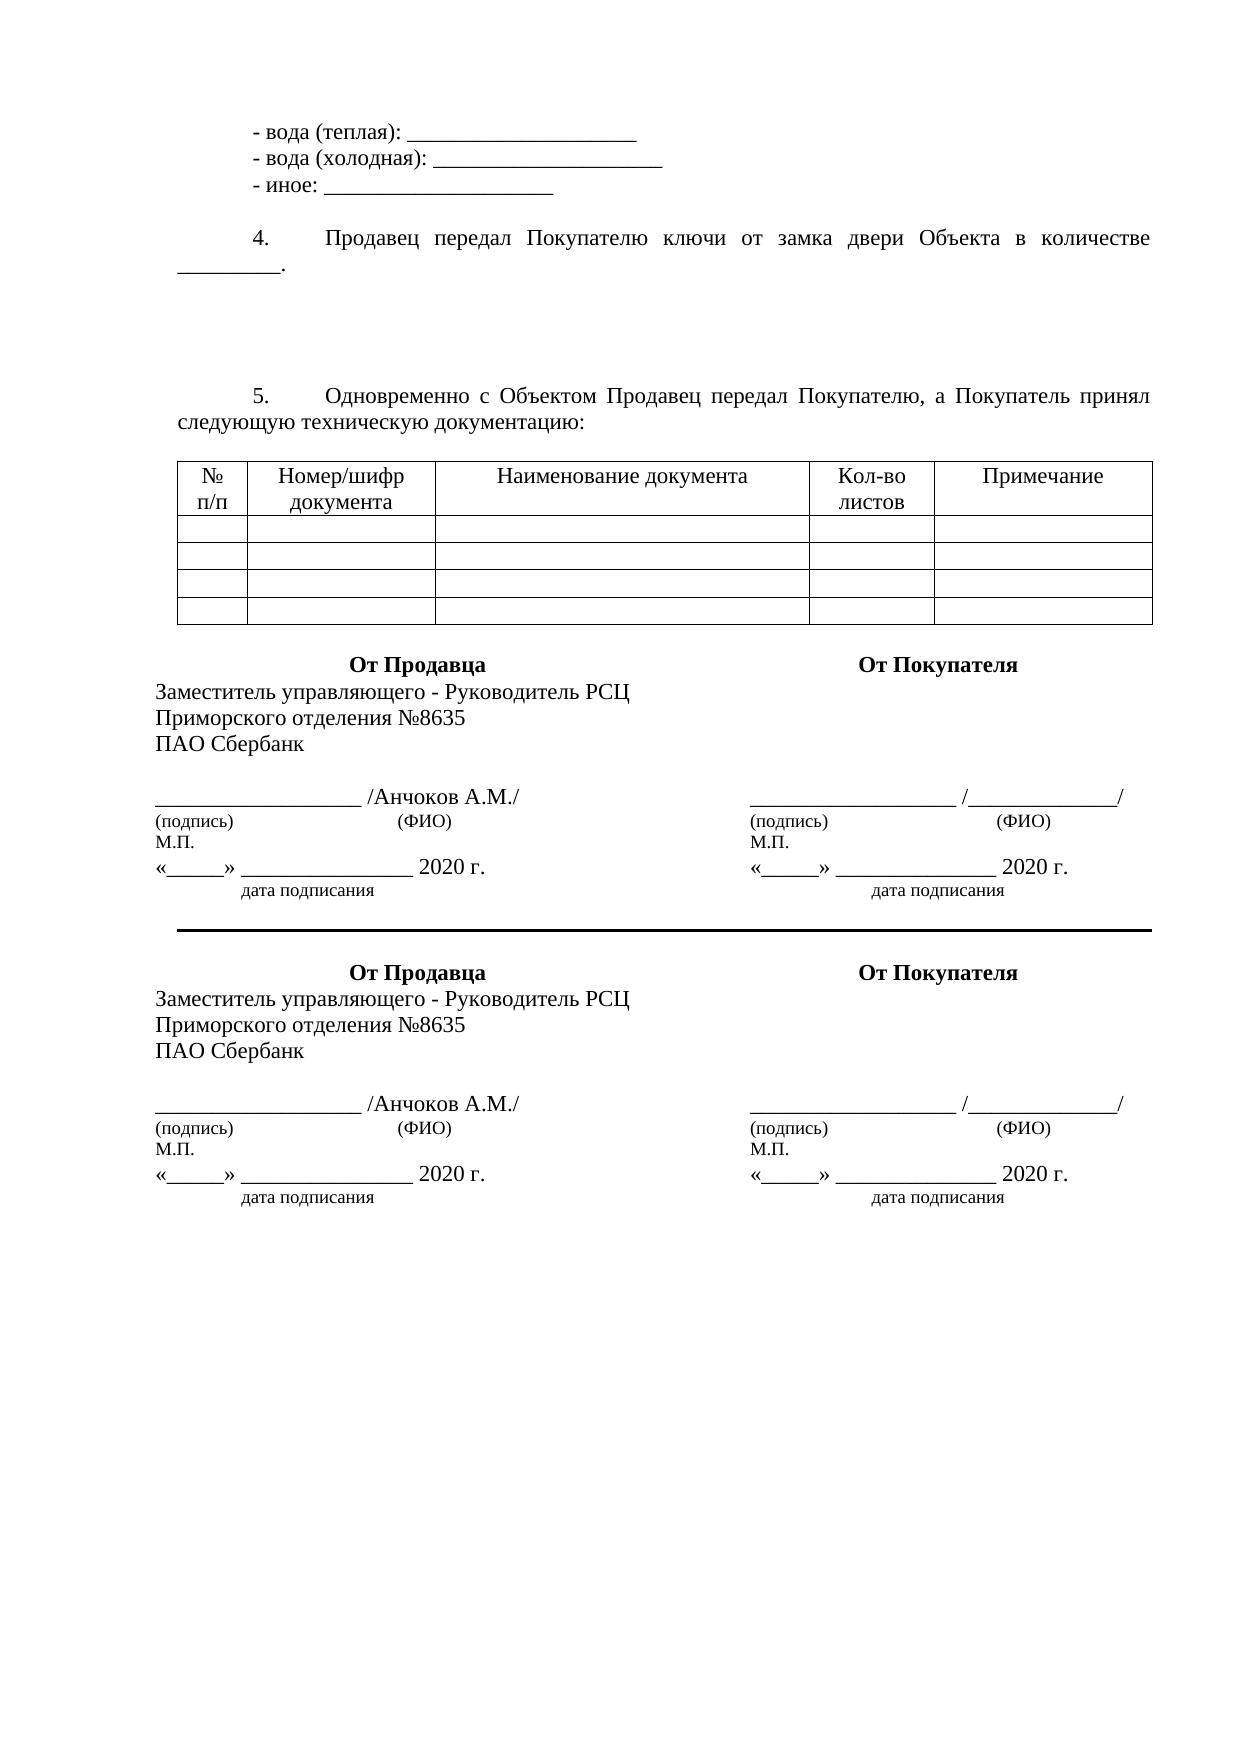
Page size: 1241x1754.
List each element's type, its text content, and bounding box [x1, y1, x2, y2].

table_cell [436, 543, 809, 569]
text - вода (холодная): ____________________ [177, 144, 1152, 171]
table_header От Покупателя __________________ /_____________/ (подпись) (ФИО) М.П. «_____» ______________ 2020 г. дата подписания [738, 959, 1185, 1208]
table_cell [810, 516, 934, 542]
table_header От Покупателя __________________ /_____________/ (подпись) (ФИО) М.П. «_____» ______________ 2020 г. дата подписания [738, 651, 1185, 901]
table_cell [436, 570, 809, 597]
table_cell [248, 543, 435, 569]
table_cell [935, 598, 1152, 624]
table_cell [248, 598, 435, 624]
table_cell [436, 516, 809, 542]
table_header От Продавца Заместитель управляющего - Руководитель РСЦ Приморского отделения №8635 ПАО Сбербанк __________________ /Анчоков А.М./ (подпись) (ФИО) М.П. «_____» _______________ 2020 г. дата подписания [144, 959, 738, 1208]
text - вода (теплая): ____________________ [177, 118, 1152, 144]
text - иное: ____________________ [177, 171, 1152, 197]
table_cell [178, 598, 247, 624]
table_cell [935, 570, 1152, 597]
table_cell [178, 570, 247, 597]
table_cell [248, 570, 435, 597]
table_cell [436, 598, 809, 624]
table_cell [935, 516, 1152, 542]
table_cell [810, 543, 934, 569]
list Одновременно с Объектом Продавец передал Покупателю, а Покупатель принял следующую техническую документацию: [177, 382, 1152, 434]
table_header Наименование документа [436, 462, 809, 514]
table_header Номер/шифр документа [248, 462, 435, 514]
table_header Кол-во листов [810, 462, 934, 514]
table_header От Продавца Заместитель управляющего - Руководитель РСЦ Приморского отделения №8635 ПАО Сбербанк __________________ /Анчоков А.М./ (подпись) (ФИО) М.П. «_____» _______________ 2020 г. дата подписания [144, 651, 738, 901]
table_cell [810, 598, 934, 624]
table_header № п/п [178, 462, 247, 514]
table_cell [248, 516, 435, 542]
table_header Примечание [935, 462, 1152, 514]
table_cell [178, 516, 247, 542]
table_cell [935, 543, 1152, 569]
list Продавец передал Покупателю ключи от замка двери Объекта в количестве _________. [177, 223, 1152, 276]
table_cell [178, 543, 247, 569]
table_cell [810, 570, 934, 597]
